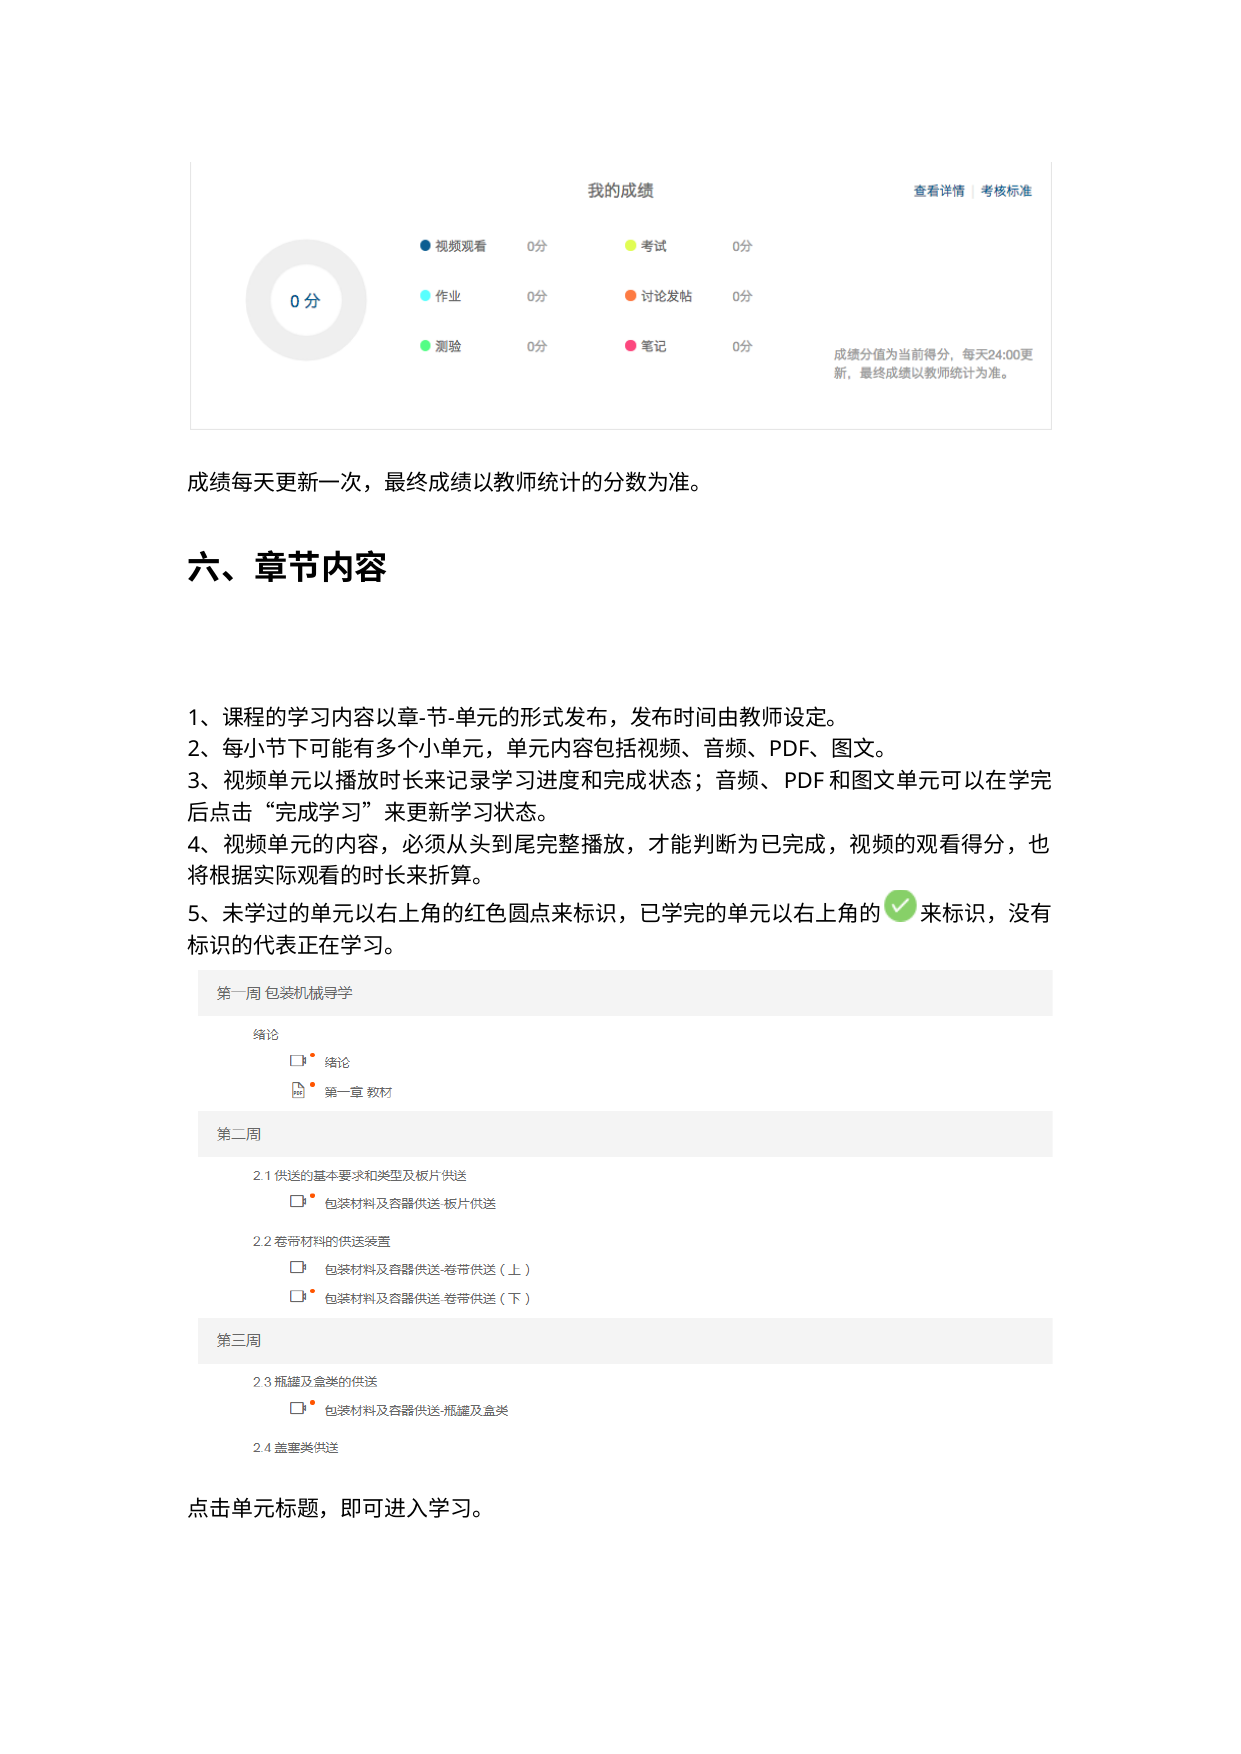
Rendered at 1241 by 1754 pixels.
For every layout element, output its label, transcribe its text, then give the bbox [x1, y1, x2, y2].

picture [187, 162, 1053, 432]
text 点击单元标题，即可进入学习。 [187, 1491, 1053, 1522]
picture [187, 959, 1053, 1461]
text 2、每小节下可能有多个小单元，单元内容包括视频、音频、PDF、图文。 [187, 731, 1053, 763]
picture [883, 890, 921, 922]
text 5、未学过的单元以右上角的红色圆点来标识，已学完的单元以右上角的来标识，没有标识的代表正在学习。 [187, 890, 1053, 959]
text 3、视频单元以播放时长来记录学习进度和完成状态；音频、PDF和图文单元可以在学完后点击“完成学习”来更新学习状态。 [187, 763, 1053, 827]
text 1、课程的学习内容以章-节-单元的形式发布，发布时间由教师设定。 [187, 699, 1053, 731]
subtitle 六、章节内容 [187, 532, 1053, 597]
text 4、视频单元的内容，必须从头到尾完整播放，才能判断为已完成，视频的观看得分，也将根据实际观看的时长来折算。 [187, 827, 1053, 890]
text 成绩每天更新一次，最终成绩以教师统计的分数为准。 [187, 465, 1053, 497]
